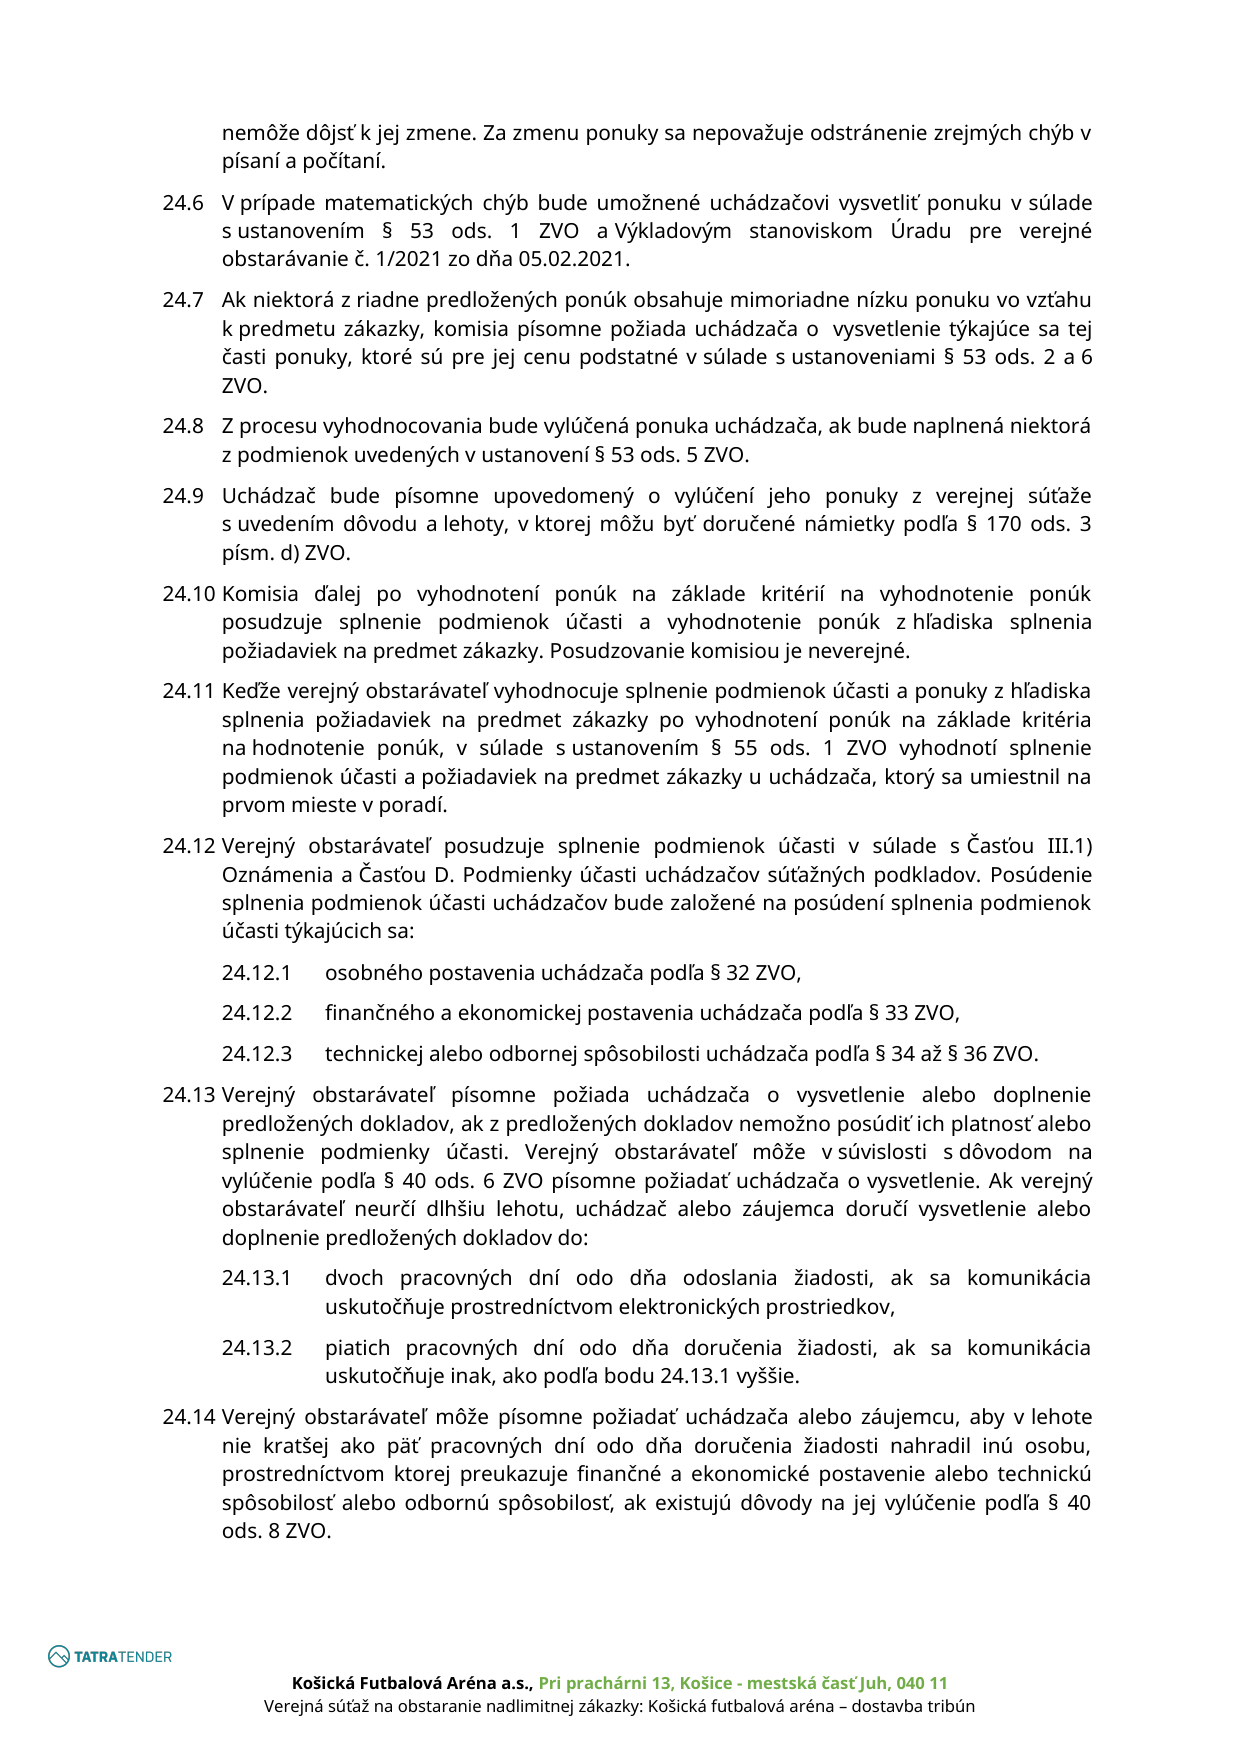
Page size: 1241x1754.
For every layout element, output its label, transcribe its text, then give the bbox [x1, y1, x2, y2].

subtitle Keďže verejný obstarávateľ vyhodnocuje splnenie podmienok účasti a ponuky z hľadiska splnenia požiadaviek na predmet zákazky po vyhodnotení ponúk na základe kritéria na hodnotenie ponúk, v súlade s ustanovením § 55 ods. 1 ZVO vyhodnotí splnenie podmienok účasti a požiadaviek na predmet zákazky u uchádzača, ktorý sa umiestnil na prvom mieste v poradí. [162, 677, 1093, 819]
subtitle Uchádzač bude písomne upovedomený o vylúčení jeho ponuky z verejnej súťaže s uvedením dôvodu a lehoty, v ktorej môžu byť doručené námietky podľa § 170 ods. 3 písm. d) ZVO. [162, 481, 1093, 566]
subtitle osobného postavenia uchádzača podľa § 32 ZVO, [222, 958, 1093, 986]
subtitle finančného a ekonomickej postavenia uchádzača podľa § 33 ZVO, [222, 998, 1093, 1027]
subtitle dvoch pracovných dní odo dňa odoslania žiadosti, ak sa komunikácia uskutočňuje prostredníctvom elektronických prostriedkov, [222, 1263, 1093, 1320]
subtitle piatich pracovných dní odo dňa doručenia žiadosti, ak sa komunikácia uskutočňuje inak, ako podľa bodu 24.13.1 vyššie. [222, 1333, 1093, 1390]
subtitle Komisia ďalej po vyhodnotení ponúk na základe kritérií na vyhodnotenie ponúk posudzuje splnenie podmienok účasti a vyhodnotenie ponúk z hľadiska splnenia požiadaviek na predmet zákazky. Posudzovanie komisiou je neverejné. [162, 579, 1093, 664]
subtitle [162, 118, 1093, 175]
subtitle Verejný obstarávateľ posudzuje splnenie podmienok účasti v súlade s Časťou III.1) Oznámenia a Časťou D. Podmienky účasti uchádzačov súťažných podkladov. Posúdenie splnenia podmienok účasti uchádzačov bude založené na posúdení splnenia podmienok účasti týkajúcich sa: [162, 831, 1093, 945]
subtitle Verejný obstarávateľ môže písomne požiadať uchádzača alebo záujemcu, aby v lehote nie kratšej ako päť pracovných dní odo dňa doručenia žiadosti nahradil inú osobu, prostredníctvom ktorej preukazuje finančné a ekonomické postavenie alebo technickú spôsobilosť alebo odbornú spôsobilosť, ak existujú dôvody na jej vylúčenie podľa § 40 ods. 8 ZVO. [162, 1402, 1093, 1544]
subtitle V prípade matematických chýb bude umožnené uchádzačovi vysvetliť ponuku v súlade s ustanovením § 53 ods. 1 ZVO a Výkladovým stanoviskom Úradu pre verejné obstarávanie č. 1/2021 zo dňa 05.02.2021. [162, 188, 1093, 273]
subtitle technickej alebo odbornej spôsobilosti uchádzača podľa § 34 až § 36 ZVO. [222, 1039, 1093, 1068]
subtitle Verejný obstarávateľ písomne požiada uchádzača o vysvetlenie alebo doplnenie predložených dokladov, ak z predložených dokladov nemožno posúdiť ich platnosť alebo splnenie podmienky účasti. Verejný obstarávateľ môže v súvislosti s dôvodom na vylúčenie podľa § 40 ods. 6 ZVO písomne požiadať uchádzača o vysvetlenie. Ak verejný obstarávateľ neurčí dlhšiu lehotu, uchádzač alebo záujemca doručí vysvetlenie alebo doplnenie predložených dokladov do: [162, 1080, 1093, 1251]
subtitle Z procesu vyhodnocovania bude vylúčená ponuka uchádzača, ak bude naplnená niektorá z podmienok uvedených v ustanovení § 53 ods. 5 ZVO. [162, 412, 1093, 468]
subtitle Ak niektorá z riadne predložených ponúk obsahuje mimoriadne nízku ponuku vo vzťahu k predmetu zákazky, komisia písomne požiada uchádzača o vysvetlenie týkajúce sa tej časti ponuky, ktoré sú pre jej cenu podstatné v súlade s ustanoveniami § 53 ods. 2 a 6 ZVO. [162, 285, 1093, 399]
picture [42, 1634, 182, 1677]
